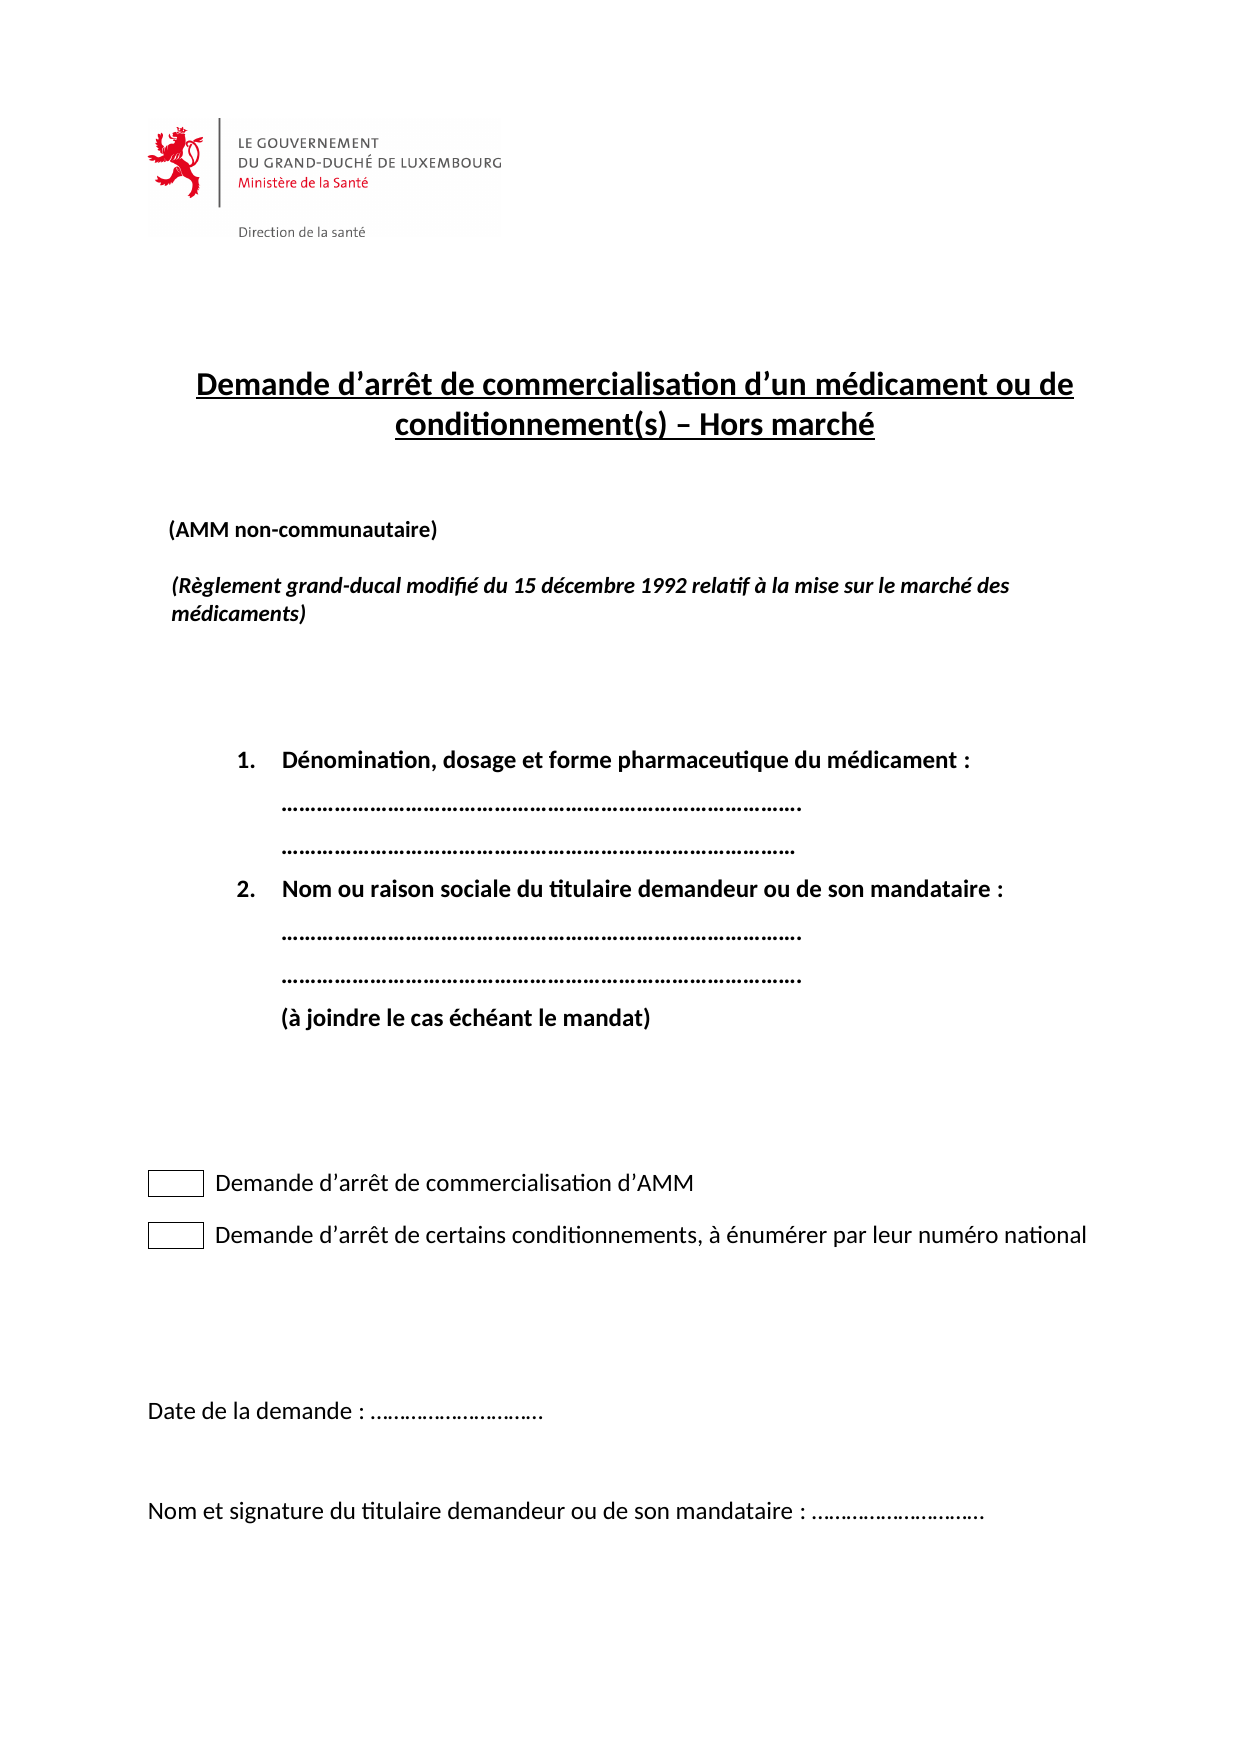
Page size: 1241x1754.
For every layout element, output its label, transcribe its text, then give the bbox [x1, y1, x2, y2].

text ……………………………………………………………………………. [281, 959, 1122, 990]
picture [147, 118, 501, 237]
table_header [149, 1171, 203, 1196]
table_header Demande d’arrêt de commercialisation d’AMM [204, 1170, 1108, 1196]
text …………………………………………………………………………… [281, 830, 1122, 861]
text Demande d’arrêt de commercialisation d’un médicament ou de conditionnement(s) – Hors marché [148, 362, 1122, 444]
text ……………………………………………………………………………. [281, 787, 1122, 818]
text Date de la demande : ………………………… [148, 1399, 1122, 1424]
text (à joindre le cas échéant le mandat) [281, 1002, 1122, 1033]
list Dénomination, dosage et forme pharmaceutique du médicament : [236, 744, 1122, 774]
text (AMM non-communautaire) [148, 515, 1122, 543]
text Nom et signature du titulaire demandeur ou de son mandataire : ………………………… [148, 1499, 1122, 1524]
table_header [149, 1223, 203, 1248]
text ……………………………………………………………………………. [281, 916, 1122, 947]
list Nom ou raison sociale du titulaire demandeur ou de son mandataire : [236, 873, 1122, 904]
table_header Demande d’arrêt de certains conditionnements, à énumérer par leur numéro national [204, 1222, 1153, 1248]
text (Règlement grand-ducal modifié du 15 décembre 1992 relatif à la mise sur le marché des médicaments) [171, 571, 1122, 627]
